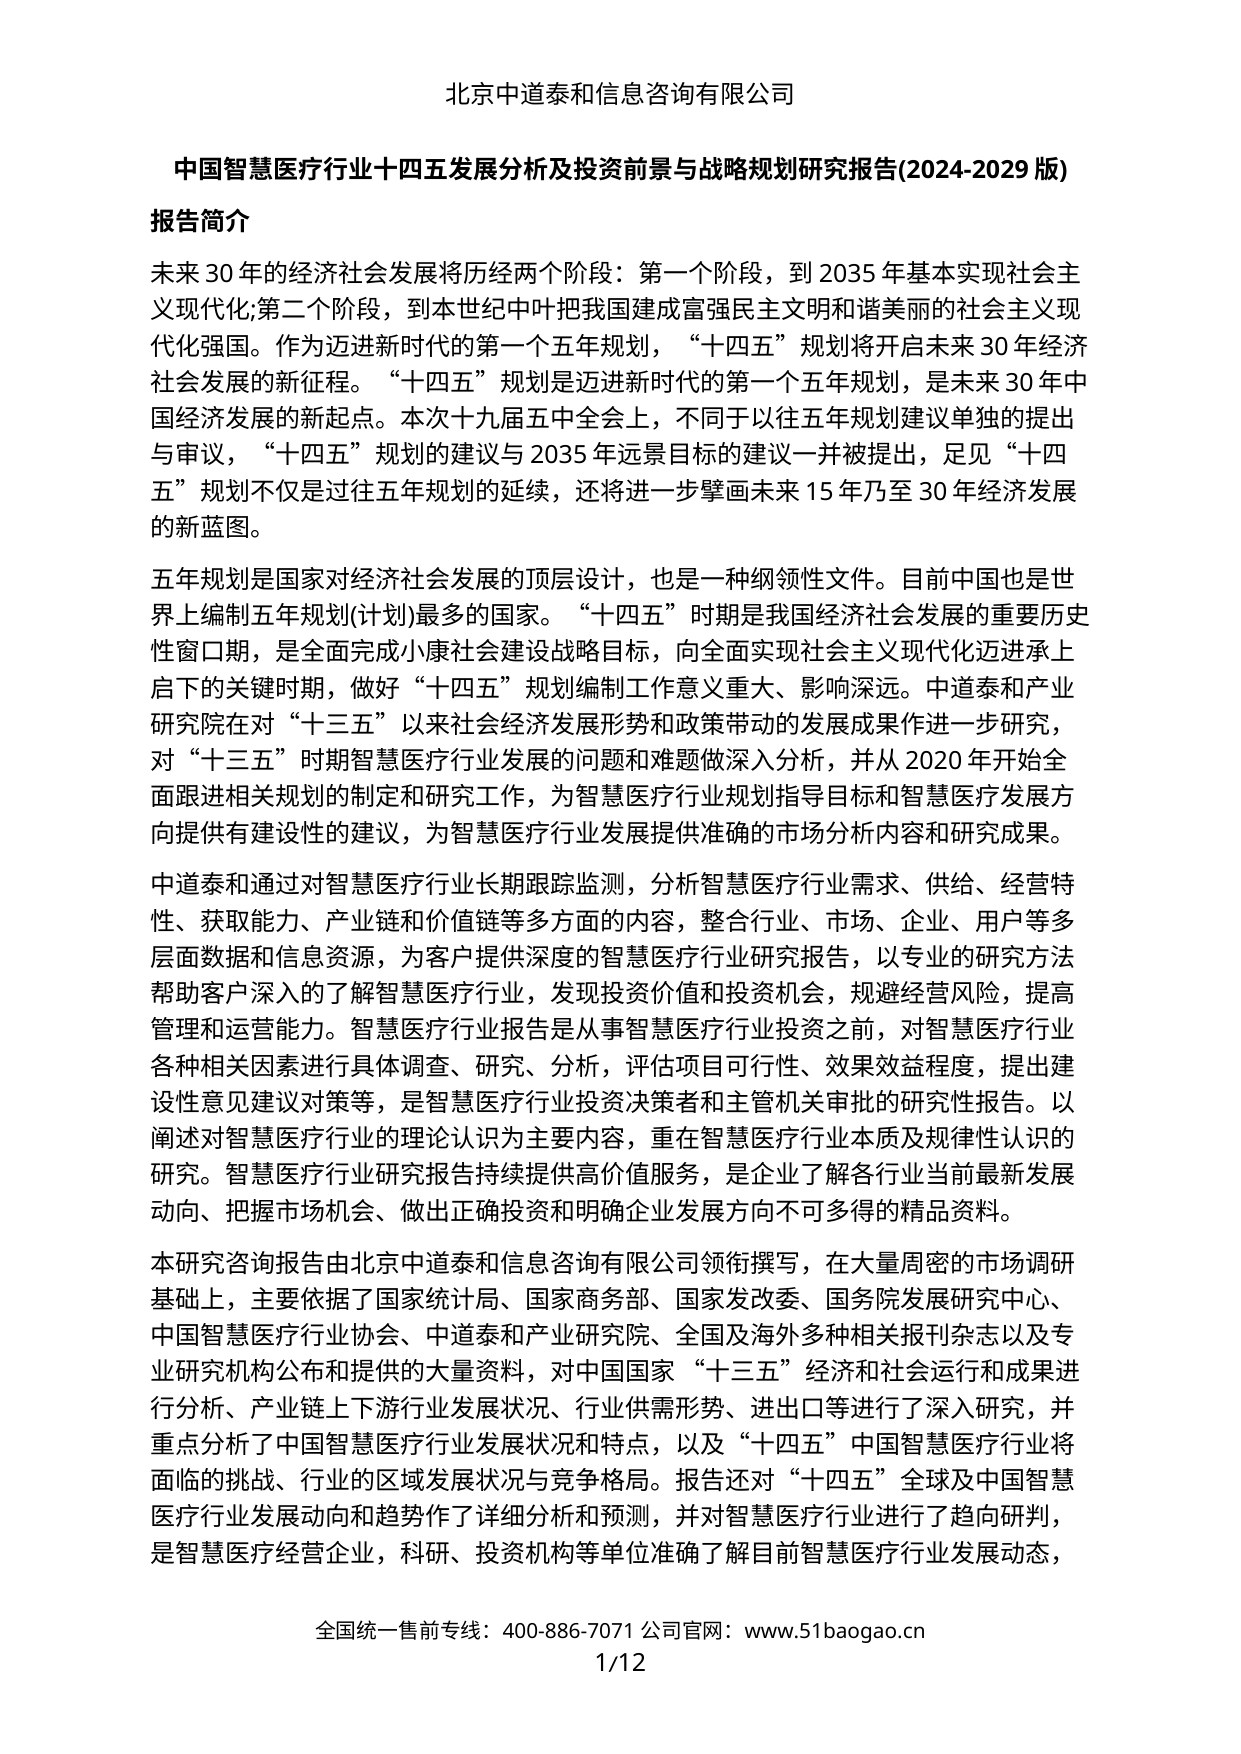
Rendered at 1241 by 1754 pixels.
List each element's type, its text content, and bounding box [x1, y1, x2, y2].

text 中国智慧医疗行业十四五发展分析及投资前景与战略规划研究报告(2024-2029版) [150, 150, 1090, 186]
text 未来30年的经济社会发展将历经两个阶段：第一个阶段，到2035年基本实现社会主义现代化;第二个阶段，到本世纪中叶把我国建成富强民主文明和谐美丽的社会主义现代化强国。作为迈进新时代的第一个五年规划，“十四五”规划将开启未来30年经济社会发展的新征程。“十四五”规划是迈进新时代的第一个五年规划，是未来30年中国经济发展的新起点。本次十九届五中全会上，不同于以往五年规划建议单独的提出与审议，“十四五”规划的建议与2035年远景目标的建议一并被提出，足见“十四五”规划不仅是过往五年规划的延续，还将进一步擘画未来15年乃至30年经济发展的新蓝图。 [150, 254, 1090, 544]
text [150, 1243, 1090, 1569]
text 中道泰和通过对智慧医疗行业长期跟踪监测，分析智慧医疗行业需求、供给、经营特性、获取能力、产业链和价值链等多方面的内容，整合行业、市场、企业、用户等多层面数据和信息资源，为客户提供深度的智慧医疗行业研究报告，以专业的研究方法帮助客户深入的了解智慧医疗行业，发现投资价值和投资机会，规避经营风险，提高管理和运营能力。智慧医疗行业报告是从事智慧医疗行业投资之前，对智慧医疗行业各种相关因素进行具体调查、研究、分析，评估项目可行性、效果效益程度，提出建设性意见建议对策等，是智慧医疗行业投资决策者和主管机关审批的研究性报告。以阐述对智慧医疗行业的理论认识为主要内容，重在智慧医疗行业本质及规律性认识的研究。智慧医疗行业研究报告持续提供高价值服务，是企业了解各行业当前最新发展动向、把握市场机会、做出正确投资和明确企业发展方向不可多得的精品资料。 [150, 865, 1090, 1227]
text 五年规划是国家对经济社会发展的顶层设计，也是一种纲领性文件。目前中国也是世界上编制五年规划(计划)最多的国家。“十四五”时期是我国经济社会发展的重要历史性窗口期，是全面完成小康社会建设战略目标，向全面实现社会主义现代化迈进承上启下的关键时期，做好“十四五”规划编制工作意义重大、影响深远。中道泰和产业研究院在对“十三五”以来社会经济发展形势和政策带动的发展成果作进一步研究，对“十三五”时期智慧医疗行业发展的问题和难题做深入分析，并从2020年开始全面跟进相关规划的制定和研究工作，为智慧医疗行业规划指导目标和智慧医疗发展方向提供有建设性的建议，为智慧医疗行业发展提供准确的市场分析内容和研究成果。 [150, 559, 1090, 849]
text 报告简介 [150, 202, 1090, 238]
